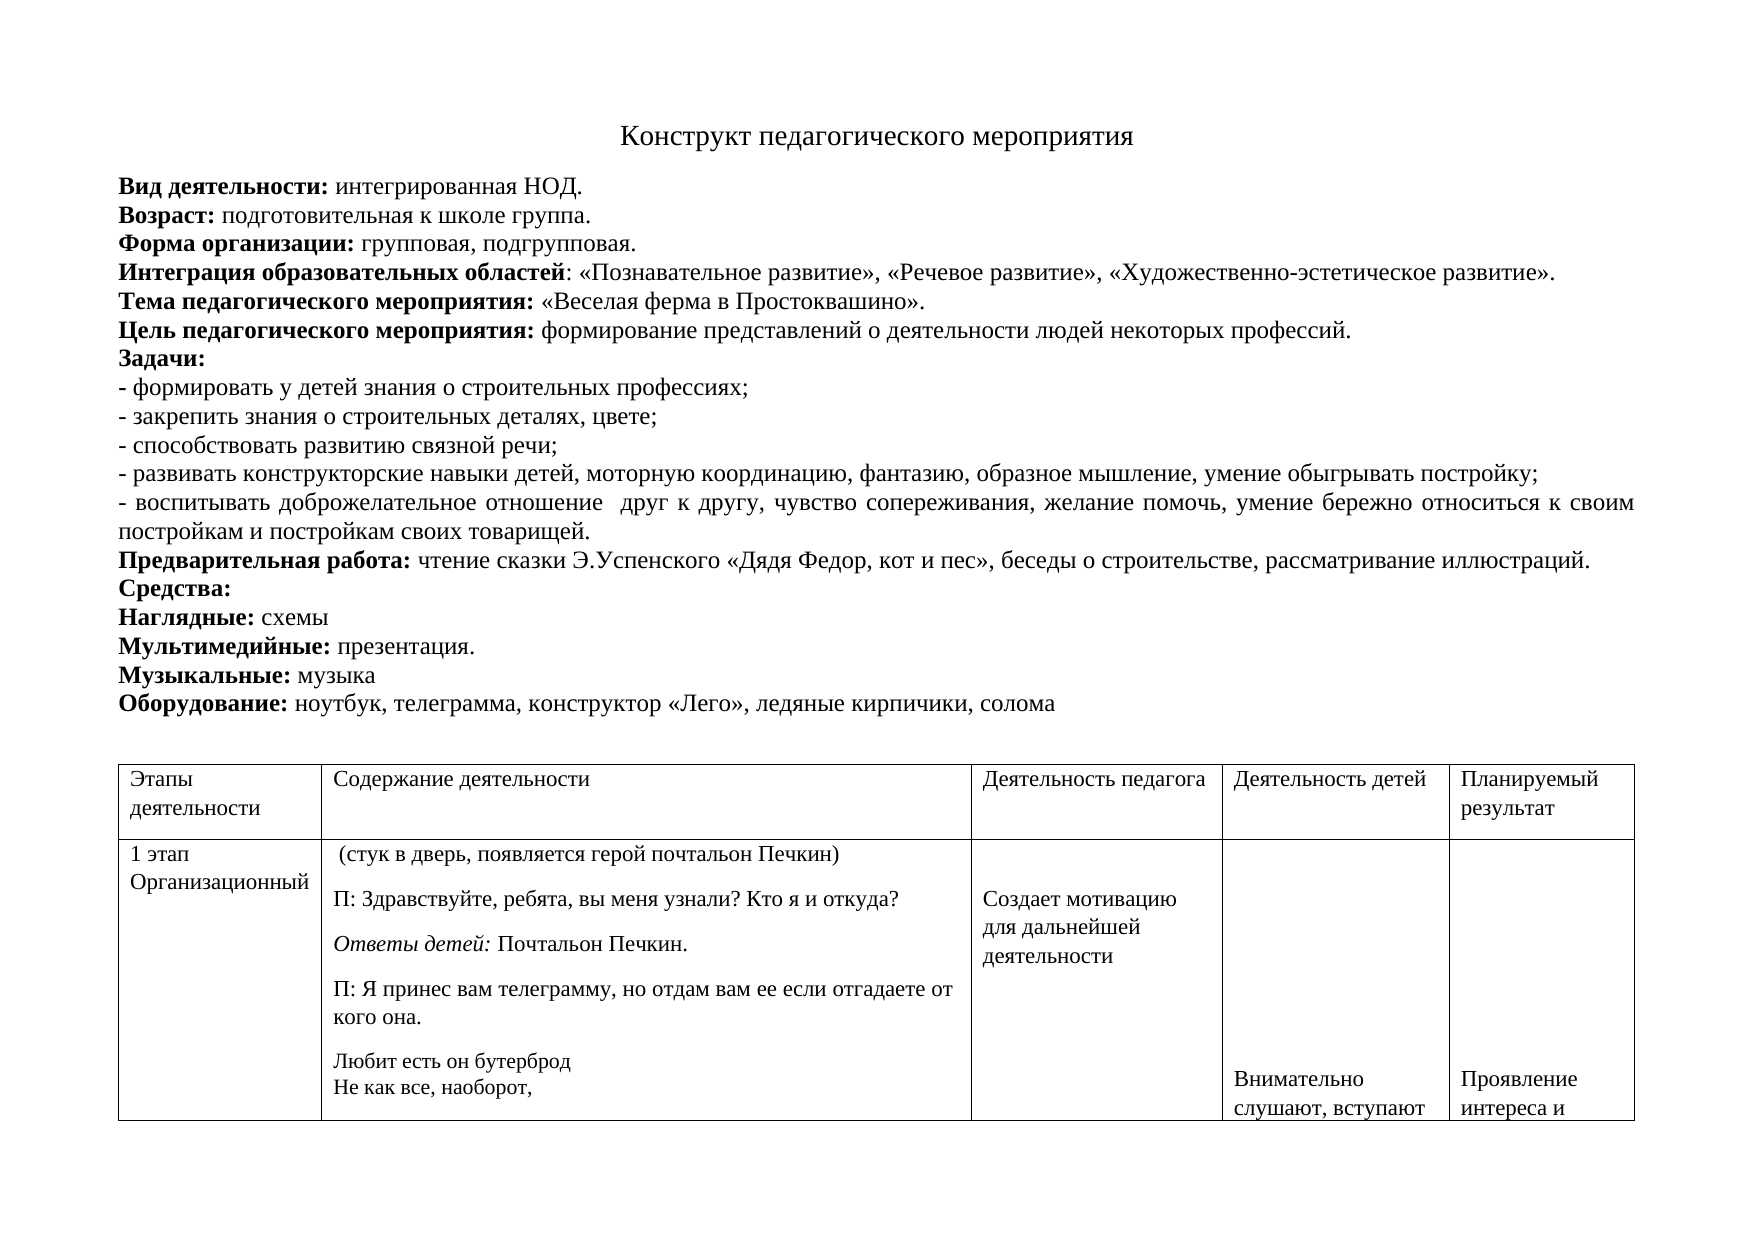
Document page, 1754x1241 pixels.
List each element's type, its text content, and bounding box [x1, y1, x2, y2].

text - развивать конструкторские навыки детей, моторную координацию, фантазию, образное мышление, умение обыгрывать постройку; [118, 458, 1636, 487]
text - формировать у детей знания о строительных профессиях; [118, 372, 1636, 401]
table_header Планируемый результат [1450, 765, 1634, 839]
text Вид деятельности: интегрированная НОД. [118, 171, 1636, 200]
text Интеграция образовательных областей: «Познавательное развитие», «Речевое развитие», «Художественно-эстетическое развитие». [118, 257, 1636, 286]
text Предварительная работа: чтение сказки Э.Успенского «Дядя Федор, кот и пес», беседы о строительстве, рассматривание иллюстраций. [118, 545, 1636, 573]
text Цель педагогического мероприятия: формирование представлений о деятельности людей некоторых профессий. [118, 315, 1636, 343]
table_header Содержание деятельности [322, 765, 971, 839]
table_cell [1450, 840, 1634, 1120]
text - закрепить знания о строительных деталях, цвете; [118, 401, 1636, 430]
table_header Деятельность детей [1223, 765, 1449, 839]
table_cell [1223, 840, 1449, 1120]
text Тема педагогического мероприятия: «Веселая ферма в Простоквашино». [118, 286, 1636, 315]
text Задачи: [118, 343, 1636, 372]
text Средства: [118, 573, 1636, 602]
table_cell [972, 840, 1222, 1120]
table_header Этапы деятельности [119, 765, 321, 839]
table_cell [119, 840, 321, 1120]
text Форма организации: групповая, подгрупповая. [118, 228, 1636, 257]
text Возраст: подготовительная к школе группа. [118, 200, 1636, 228]
text Музыкальные: музыка [118, 660, 1636, 688]
text Наглядные: схемы [118, 602, 1636, 631]
text Конструкт педагогического мероприятия [118, 118, 1636, 152]
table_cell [322, 840, 971, 1120]
text - воспитывать доброжелательное отношение друг к другу, чувство сопереживания, желание помочь, умение бережно относиться к своим постройкам и постройкам своих товарищей. [118, 487, 1636, 545]
text - способствовать развитию связной речи; [118, 430, 1636, 458]
text Мультимедийные: презентация. [118, 631, 1636, 660]
table_header Деятельность педагога [972, 765, 1222, 839]
text Оборудование: ноутбук, телеграмма, конструктор «Лего», ледяные кирпичики, солома [118, 688, 1636, 717]
